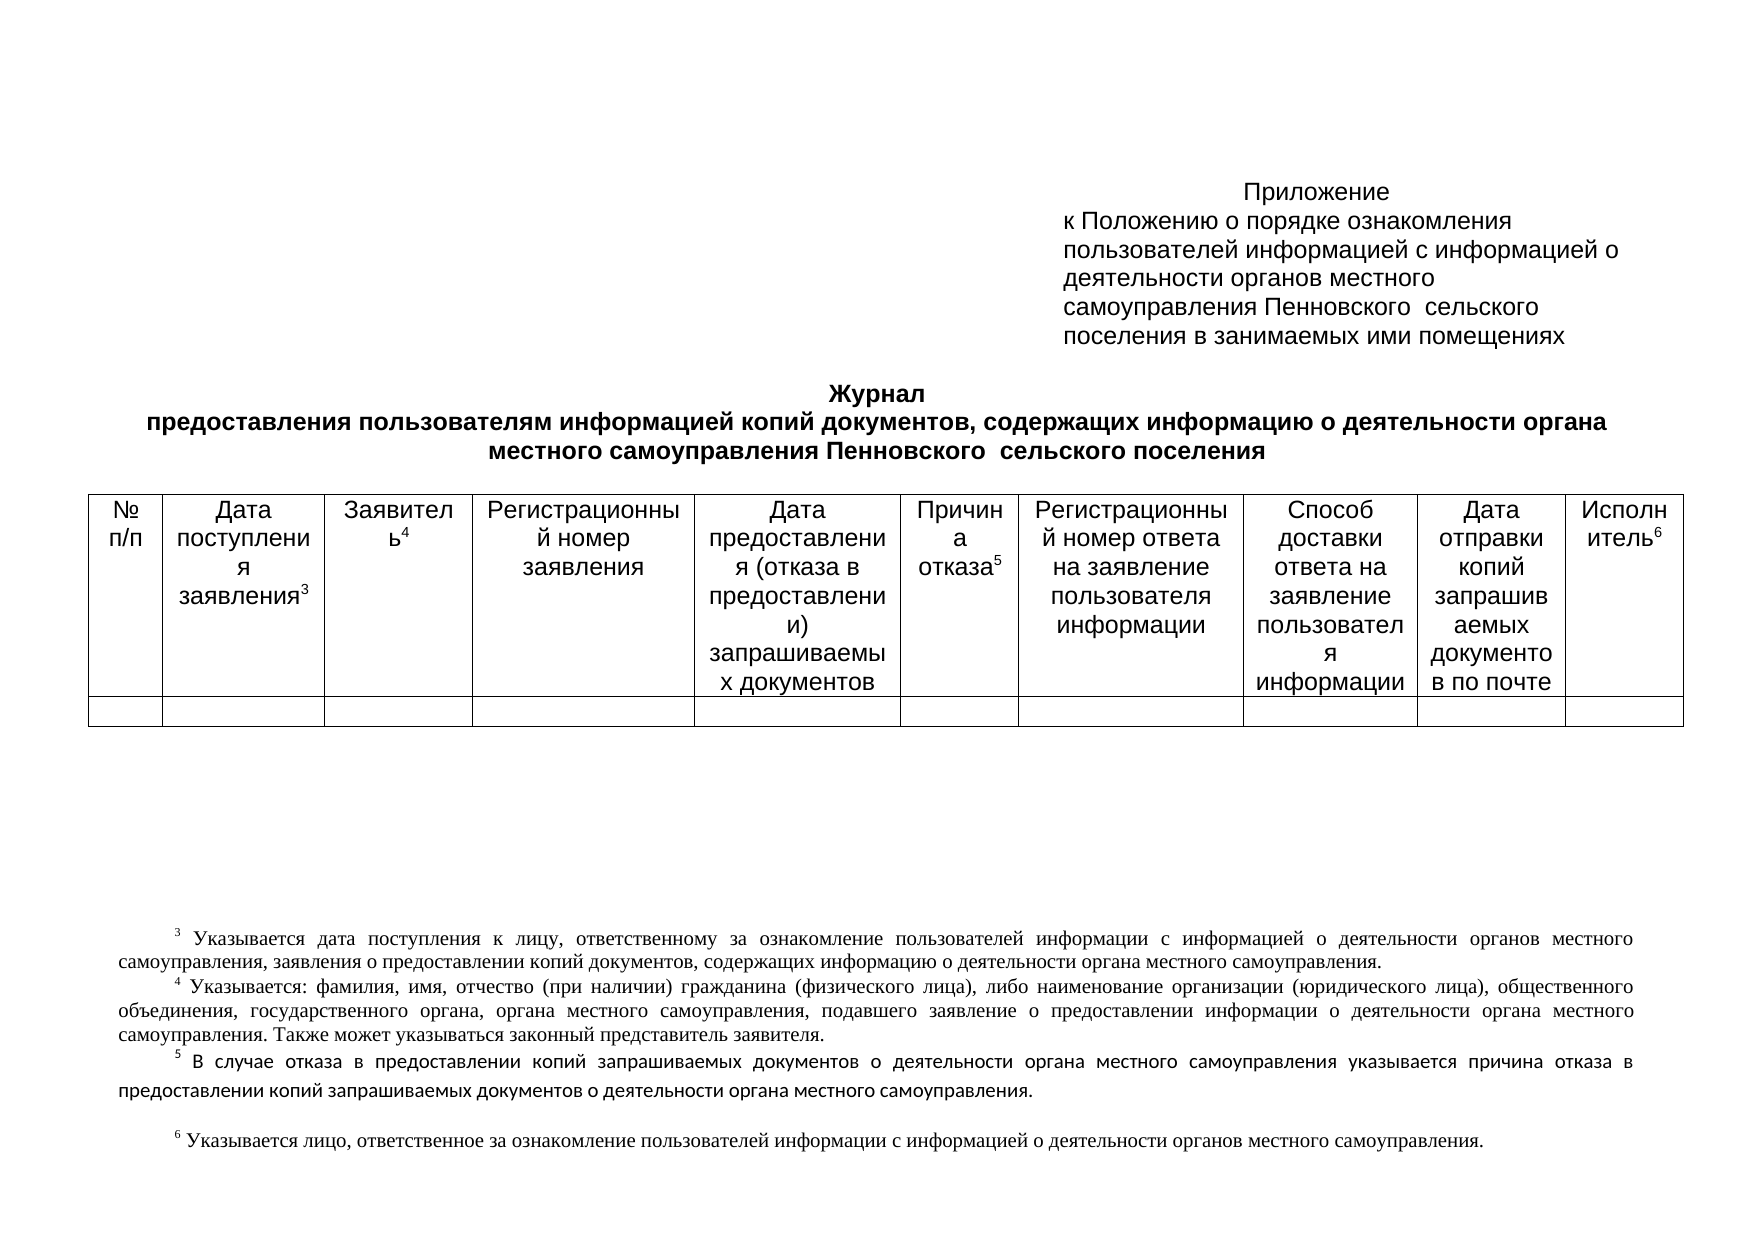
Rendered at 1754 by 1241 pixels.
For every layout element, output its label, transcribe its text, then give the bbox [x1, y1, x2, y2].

table_header Способ доставки ответа на заявление пользователя информации [1244, 495, 1417, 696]
table_header Причина отказа [901, 495, 1018, 696]
table_cell [901, 697, 1018, 726]
table_header Регистрационный номер ответа на заявление пользователя информации [1019, 495, 1243, 696]
table_cell [1244, 697, 1417, 726]
table_cell [695, 697, 900, 726]
table_cell [1418, 697, 1565, 726]
table_cell [1566, 697, 1683, 726]
table_cell [89, 697, 162, 726]
table_cell [163, 697, 324, 726]
table_cell [1019, 697, 1243, 726]
table_cell [325, 697, 472, 726]
table_header Дата отправки копий запрашиваемых документов по почте [1418, 495, 1565, 696]
table_header № п/п [89, 495, 162, 696]
text Журнал предоставления пользователям информацией копий документов, содержащих информацию о деятельности органа местного самоуправления Пенновского сельского поселения [118, 378, 1636, 465]
table_header Заявитель [325, 495, 472, 696]
text к Положению о порядке ознакомления пользователей информацией с информацией о деятельности органов местного самоуправления Пенновского сельского поселения в занимаемых ими помещениях [1063, 206, 1636, 350]
table_cell [473, 697, 694, 726]
text Приложение [1063, 177, 1636, 206]
table_header Дата поступления заявления [163, 495, 324, 696]
table_header Регистрационный номер заявления [473, 495, 694, 696]
table_header Дата предоставления (отказа в предоставлении) запрашиваемых документов [695, 495, 900, 696]
table_header Исполнитель [1566, 495, 1683, 696]
